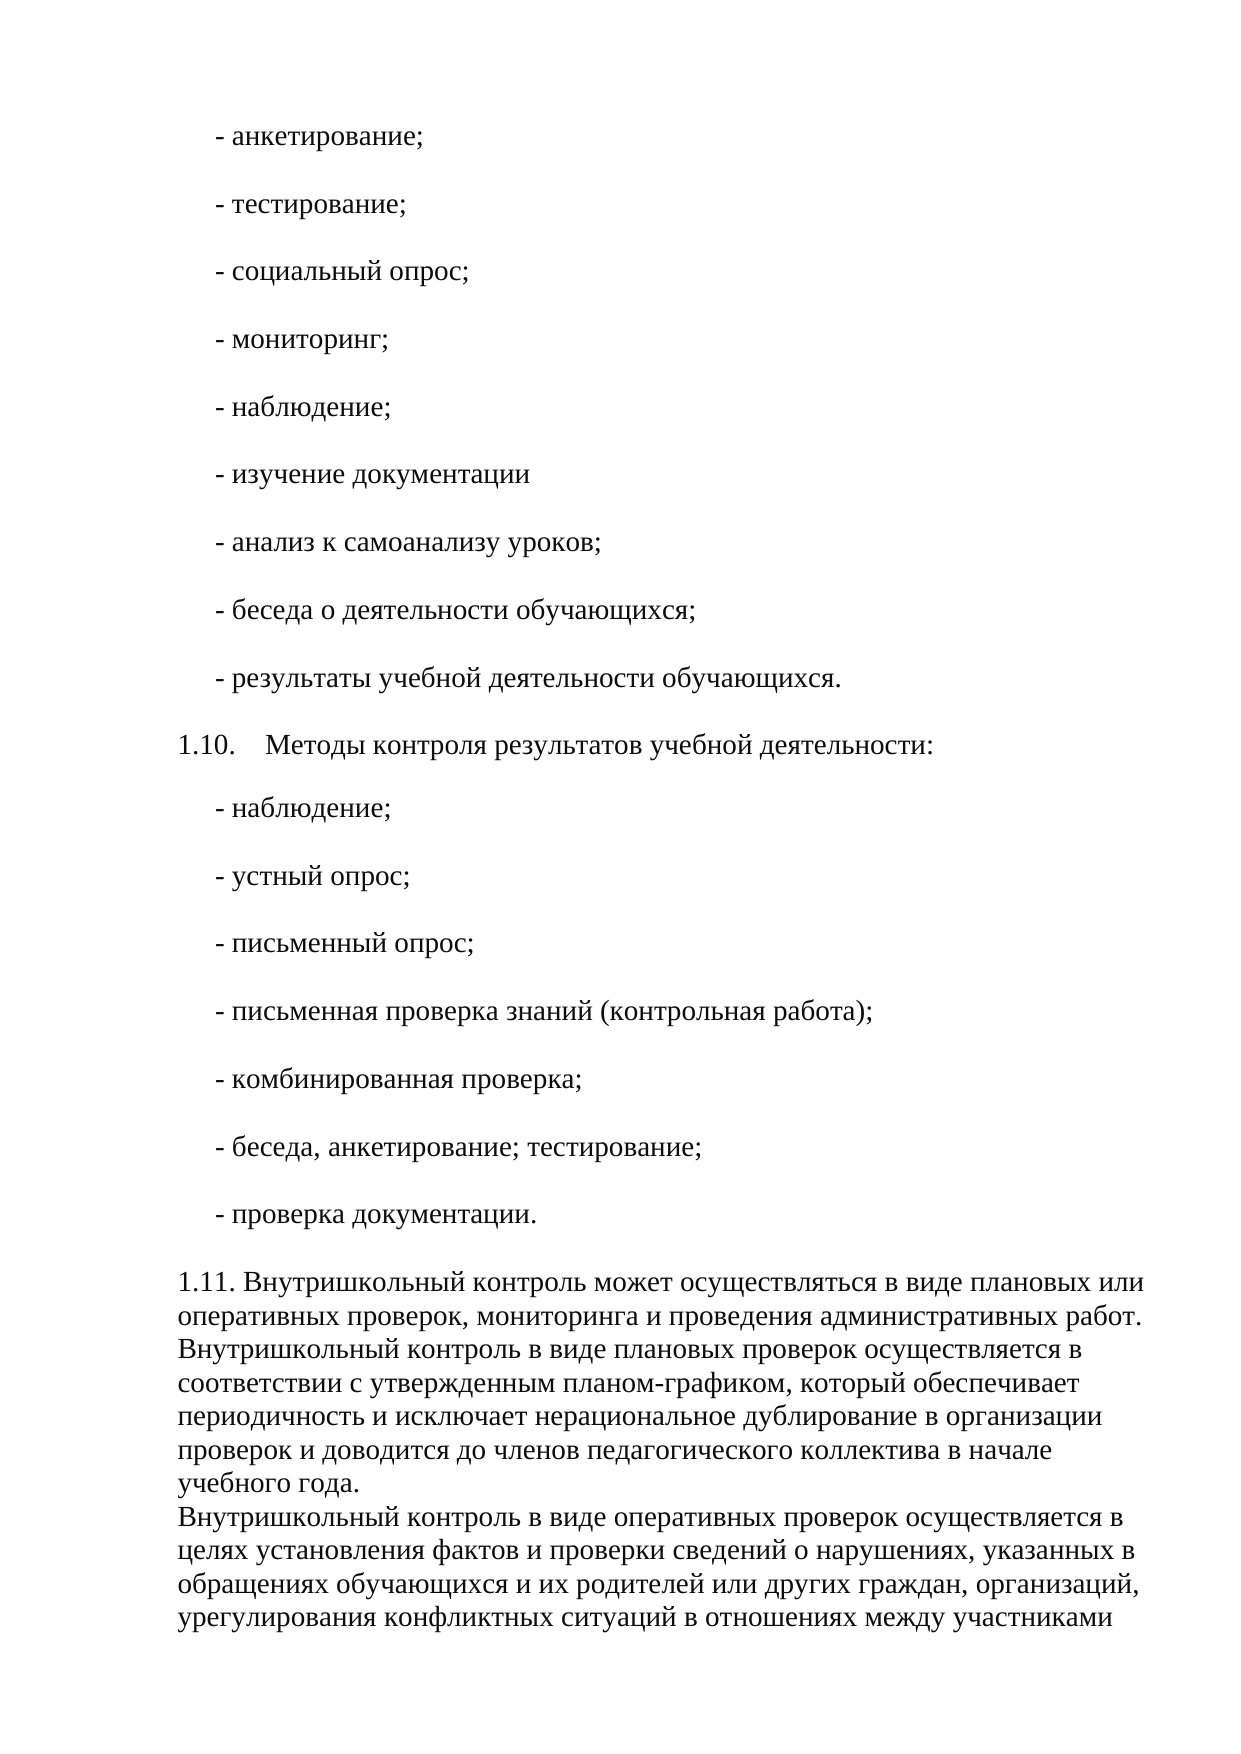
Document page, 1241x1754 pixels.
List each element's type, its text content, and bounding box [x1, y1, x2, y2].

text - устный опрос; [215, 858, 1152, 891]
text - беседа о деятельности обучающихся; [215, 592, 1152, 626]
text - письменный опрос; [215, 926, 1152, 959]
text - анкетирование; [215, 118, 1152, 152]
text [177, 1264, 1152, 1633]
text 1.10. Методы контроля результатов учебной деятельности: [177, 727, 1152, 761]
text - проверка документации. [215, 1196, 1152, 1230]
text - наблюдение; [215, 389, 1152, 422]
text - результаты учебной деятельности обучающихся. [215, 660, 1152, 693]
text - наблюдение; [215, 790, 1152, 824]
text - социальный опрос; [215, 253, 1152, 287]
text - беседа, анкетирование; тестирование; [215, 1129, 1152, 1162]
text - письменная проверка знаний (контрольная работа); [215, 993, 1152, 1027]
text - мониторинг; [215, 321, 1152, 355]
text - изучение документации [215, 457, 1152, 490]
text - тестирование; [215, 186, 1152, 219]
text - анализ к самоанализу уроков; [215, 524, 1152, 558]
text - комбинированная проверка; [215, 1061, 1152, 1094]
